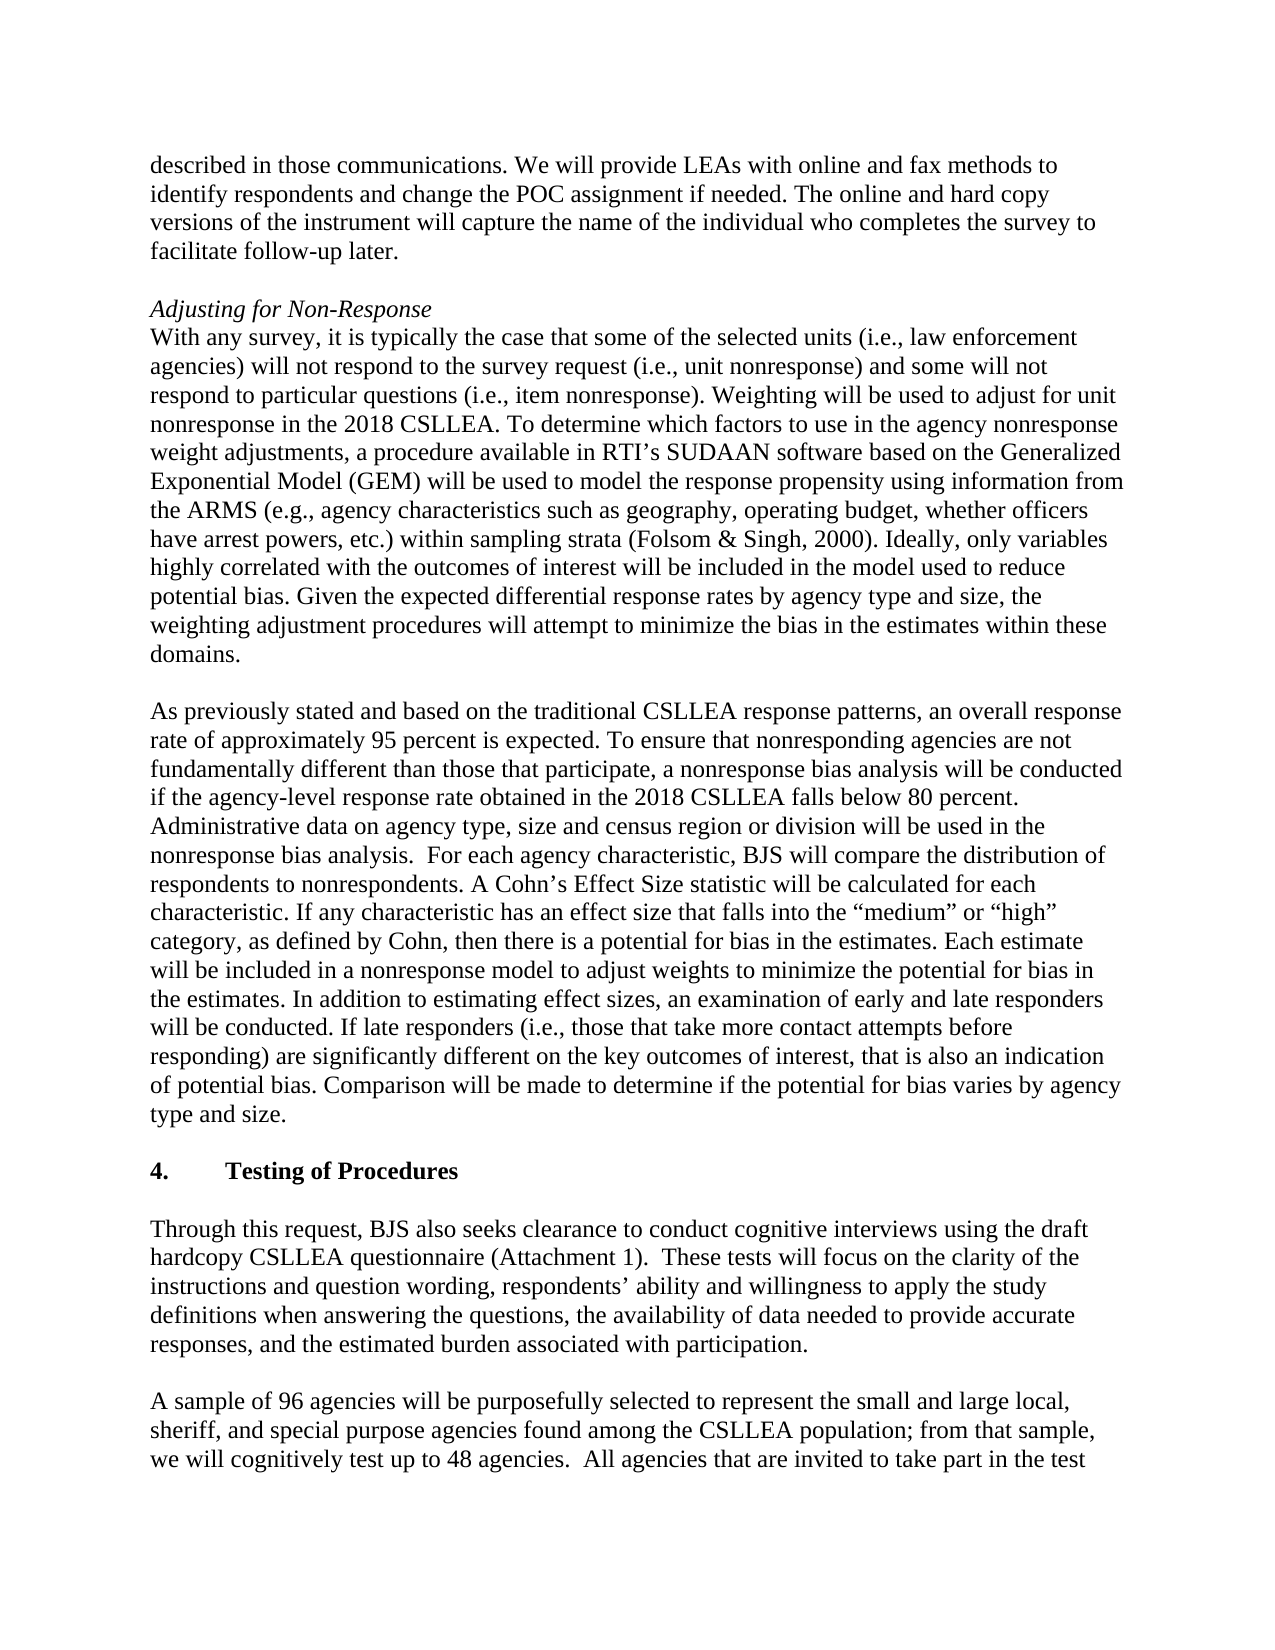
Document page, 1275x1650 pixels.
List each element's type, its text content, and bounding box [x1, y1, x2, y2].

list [150, 1386, 1125, 1472]
text Adjusting for Non-Response [150, 294, 1125, 322]
list 4. Testing of Procedures [150, 1156, 1125, 1185]
list Through this request, BJS also seeks clearance to conduct cognitive interviews using the draft hardcopy CSLLEA questionnaire (Attachment 1). These tests will focus on the clarity of the instructions and question wording, respondents’ ability and willingness to apply the study definitions when answering the questions, the availability of data needed to provide accurate responses, and the estimated burden associated with participation. [150, 1214, 1125, 1357]
text With any survey, it is typically the case that some of the selected units (i.e., law enforcement agencies) will not respond to the survey request (i.e., unit nonresponse) and some will not respond to particular questions (i.e., item nonresponse). Weighting will be used to adjust for unit nonresponse in the 2018 CSLLEA. To determine which factors to use in the agency nonresponse weight adjustments, a procedure available in RTI’s SUDAAN software based on the Generalized Exponential Model (GEM) will be used to model the response propensity using information from the ARMS (e.g., agency characteristics such as geography, operating budget, whether officers have arrest powers, etc.) within sampling strata (Folsom & Singh, 2000). Ideally, only variables highly correlated with the outcomes of interest will be included in the model used to reduce potential bias. Given the expected differential response rates by agency type and size, the weighting adjustment procedures will attempt to minimize the bias in the estimates within these domains. [150, 322, 1125, 667]
text As previously stated and based on the traditional CSLLEA response patterns, an overall response rate of approximately 95 percent is expected. To ensure that nonresponding agencies are not fundamentally different than those that participate, a nonresponse bias analysis will be conducted if the agency-level response rate obtained in the 2018 CSLLEA falls below 80 percent. Administrative data on agency type, size and census region or division will be used in the nonresponse bias analysis. For each agency characteristic, BJS will compare the distribution of respondents to nonrespondents. A Cohn’s Effect Size statistic will be calculated for each characteristic. If any characteristic has an effect size that falls into the “medium” or “high” category, as defined by Cohn, then there is a potential for bias in the estimates. Each estimate will be included in a nonresponse model to adjust weights to minimize the potential for bias in the estimates. In addition to estimating effect sizes, an examination of early and late responders will be conducted. If late responders (i.e., those that take more contact attempts before responding) are significantly different on the key outcomes of interest, that is also an indication of potential bias. Comparison will be made to determine if the potential for bias varies by agency type and size. [150, 696, 1125, 1127]
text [150, 150, 1125, 265]
